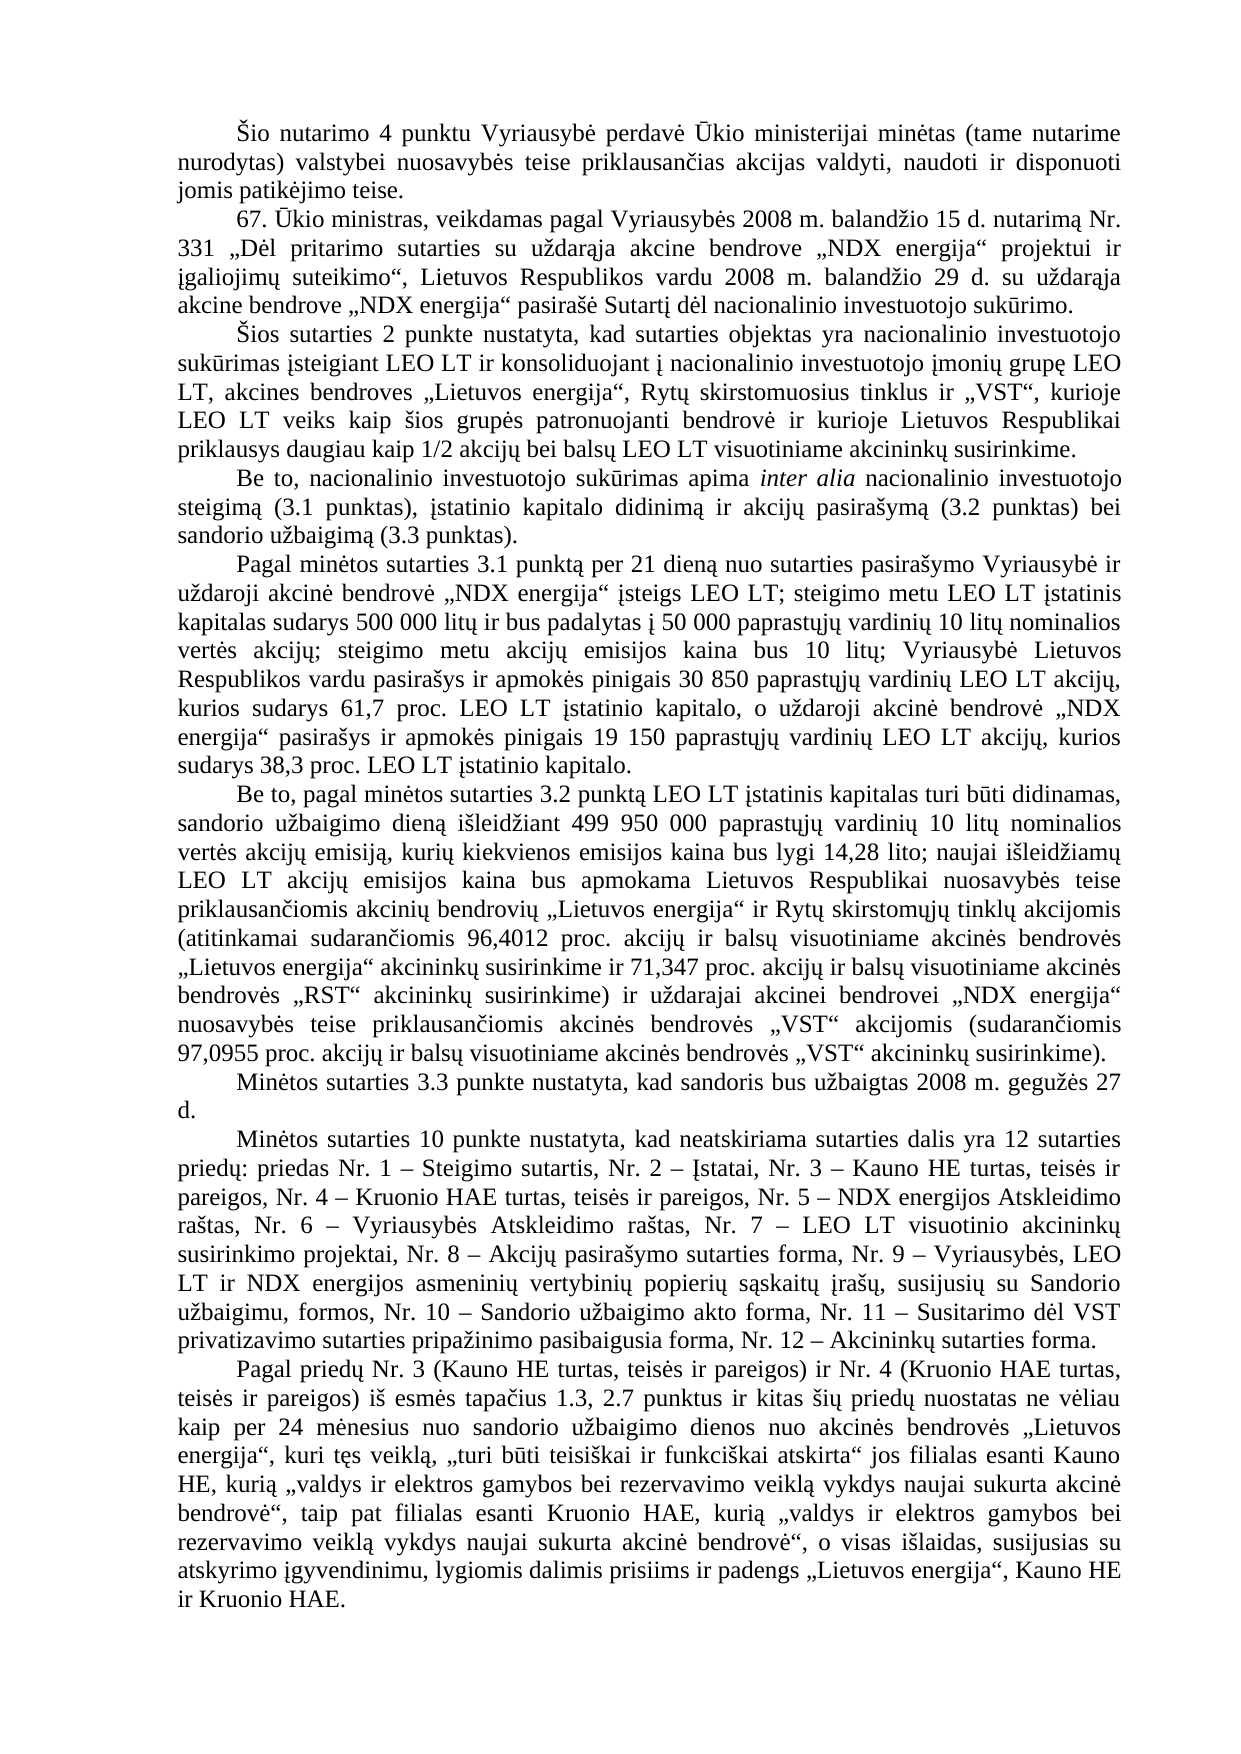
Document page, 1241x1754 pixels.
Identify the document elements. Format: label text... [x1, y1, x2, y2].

text Minėtos sutarties 10 punkte nustatyta, kad neatskiriama sutarties dalis yra 12 sutarties priedų: priedas Nr. 1 – Steigimo sutartis, Nr. 2 – Įstatai, Nr. 3 – Kauno HE turtas, teisės ir pareigos, Nr. 4 – Kruonio HAE turtas, teisės ir pareigos, Nr. 5 – NDX energijos Atskleidimo raštas, Nr. 6 – Vyriausybės Atskleidimo raštas, Nr. 7 – LEO LT visuotinio akcininkų susirinkimo projektai, Nr. 8 – Akcijų pasirašymo sutarties forma, Nr. 9 – Vyriausybės, LEO LT ir NDX energijos asmeninių vertybinių popierių sąskaitų įrašų, susijusių su Sandorio užbaigimu, formos, Nr. 10 – Sandorio užbaigimo akto forma, Nr. 11 – Susitarimo dėl VST privatizavimo sutarties pripažinimo pasibaigusia forma, Nr. 12 – Akcininkų sutarties forma. [177, 1124, 1122, 1354]
text Šios sutarties 2 punkte nustatyta, kad sutarties objektas yra nacionalinio investuotojo sukūrimas įsteigiant LEO LT ir konsoliduojant į nacionalinio investuotojo įmonių grupę LEO LT, akcines bendroves „Lietuvos energija“, Rytų skirstomuosius tinklus ir „VST“, kurioje LEO LT veiks kaip šios grupės patronuojanti bendrovė ir kurioje Lietuvos Respublikai priklausys daugiau kaip 1/2 akcijų bei balsų LEO LT visuotiniame akcininkų susirinkime. [177, 319, 1122, 463]
text Pagal minėtos sutarties 3.1 punktą per 21 dieną nuo sutarties pasirašymo Vyriausybė ir uždaroji akcinė bendrovė „NDX energija“ įsteigs LEO LT; steigimo metu LEO LT įstatinis kapitalas sudarys 500 000 litų ir bus padalytas į 50 000 paprastųjų vardinių 10 litų nominalios vertės akcijų; steigimo metu akcijų emisijos kaina bus 10 litų; Vyriausybė Lietuvos Respublikos vardu pasirašys ir apmokės pinigais 30 850 paprastųjų vardinių LEO LT akcijų, kurios sudarys 61,7 proc. LEO LT įstatinio kapitalo, o uždaroji akcinė bendrovė „NDX energija“ pasirašys ir apmokės pinigais 19 150 paprastųjų vardinių LEO LT akcijų, kurios sudarys 38,3 proc. LEO LT įstatinio kapitalo. [177, 549, 1122, 779]
text 67. Ūkio ministras, veikdamas pagal Vyriausybės 2008 m. balandžio 15 d. nutarimą Nr. 331 „Dėl pritarimo sutarties su uždarąja akcine bendrove „NDX energija“ projektui ir įgaliojimų suteikimo“, Lietuvos Respublikos vardu 2008 m. balandžio 29 d. su uždarąja akcine bendrove „NDX energija“ pasirašė Sutartį dėl nacionalinio investuotojo sukūrimo. [177, 204, 1122, 319]
text Be to, pagal minėtos sutarties 3.2 punktą LEO LT įstatinis kapitalas turi būti didinamas, sandorio užbaigimo dieną išleidžiant 499 950 000 paprastųjų vardinių 10 litų nominalios vertės akcijų emisiją, kurių kiekvienos emisijos kaina bus lygi 14,28 lito; naujai išleidžiamų LEO LT akcijų emisijos kaina bus apmokama Lietuvos Respublikai nuosavybės teise priklausančiomis akcinių bendrovių „Lietuvos energija“ ir Rytų skirstomųjų tinklų akcijomis (atitinkamai sudarančiomis 96,4012 proc. akcijų ir balsų visuotiniame akcinės bendrovės „Lietuvos energija“ akcininkų susirinkime ir 71,347 proc. akcijų ir balsų visuotiniame akcinės bendrovės „RST“ akcininkų susirinkime) ir uždarajai akcinei bendrovei „NDX energija“ nuosavybės teise priklausančiomis akcinės bendrovės „VST“ akcijomis (sudarančiomis 97,0955 proc. akcijų ir balsų visuotiniame akcinės bendrovės „VST“ akcininkų susirinkime). [177, 779, 1122, 1067]
text Pagal priedų Nr. 3 (Kauno HE turtas, teisės ir pareigos) ir Nr. 4 (Kruonio HAE turtas, teisės ir pareigos) iš esmės tapačius 1.3, 2.7 punktus ir kitas šių priedų nuostatas ne vėliau kaip per 24 mėnesius nuo sandorio užbaigimo dienos nuo akcinės bendrovės „Lietuvos energija“, kuri tęs veiklą, „turi būti teisiškai ir funkciškai atskirta“ jos filialas esanti Kauno HE, kurią „valdys ir elektros gamybos bei rezervavimo veiklą vykdys naujai sukurta akcinė bendrovė“, taip pat filialas esanti Kruonio HAE, kurią „valdys ir elektros gamybos bei rezervavimo veiklą vykdys naujai sukurta akcinė bendrovė“, o visas išlaidas, susijusias su atskyrimo įgyvendinimu, lygiomis dalimis prisiims ir padengs „Lietuvos energija“, Kauno HE ir Kruonio HAE. [177, 1354, 1122, 1613]
text Minėtos sutarties 3.3 punkte nustatyta, kad sandoris bus užbaigtas 2008 m. gegužės 27 d. [177, 1067, 1122, 1124]
text Be to, nacionalinio investuotojo sukūrimas apima inter alia nacionalinio investuotojo steigimą (3.1 punktas), įstatinio kapitalo didinimą ir akcijų pasirašymą (3.2 punktas) bei sandorio užbaigimą (3.3 punktas). [177, 463, 1122, 549]
text Šio nutarimo 4 punktu Vyriausybė perdavė Ūkio ministerijai minėtas (tame nutarime nurodytas) valstybei nuosavybės teise priklausančias akcijas valdyti, naudoti ir disponuoti jomis patikėjimo teise. [177, 118, 1122, 204]
